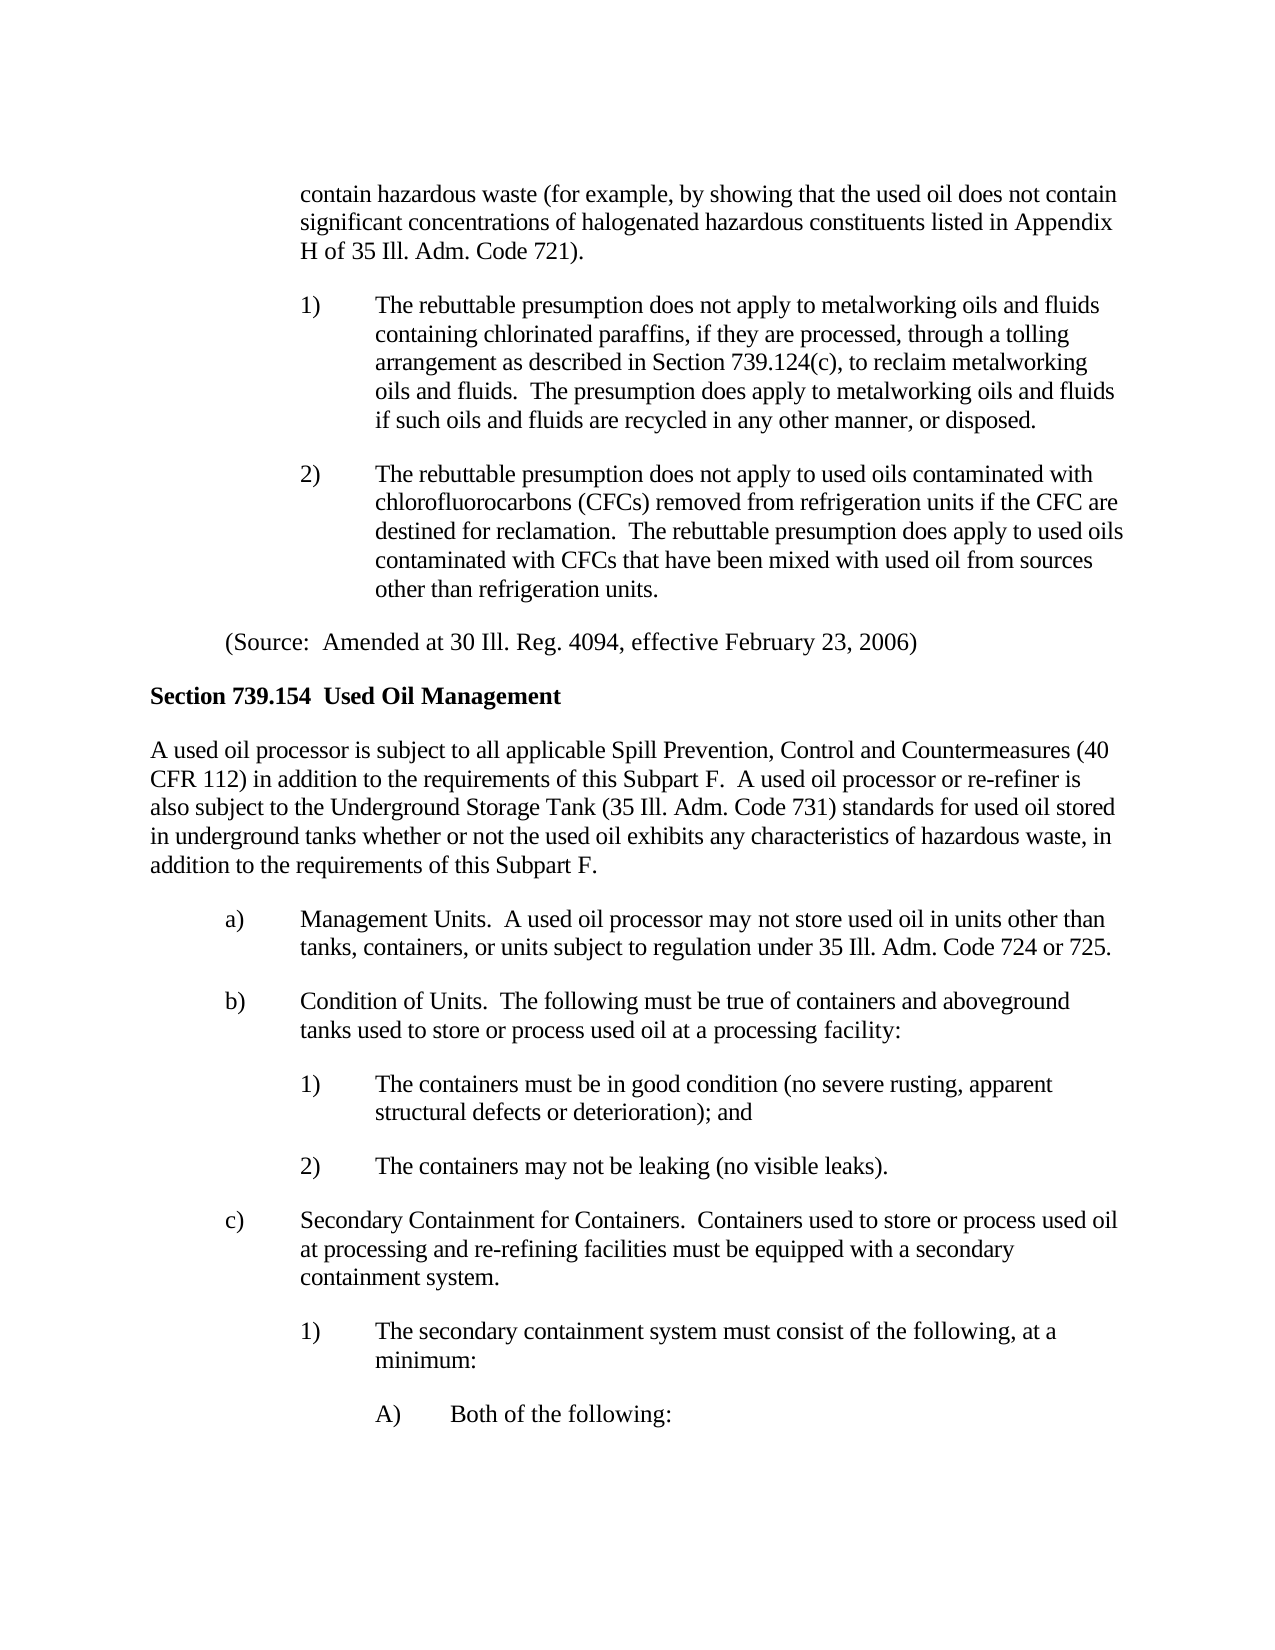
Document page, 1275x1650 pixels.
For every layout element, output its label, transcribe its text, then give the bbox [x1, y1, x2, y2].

text 1) The rebuttable presumption does not apply to metalworking oils and fluids containing chlorinated paraffins, if they are processed, through a tolling arrangement as described in Section 739.124(c), to reclaim metalworking oils and fluids. The presumption does apply to metalworking oils and fluids if such oils and fluids are recycled in any other manner, or disposed. [300, 290, 1125, 434]
text a) Management Units. A used oil processor may not store used oil in units other than tanks, containers, or units subject to regulation under 35 Ill. Adm. Code 724 or 725. [225, 904, 1125, 961]
text Section 739.154 Used Oil Management [150, 681, 1125, 710]
text 2) The rebuttable presumption does not apply to used oils contaminated with chlorofluorocarbons (CFCs) removed from refrigeration units if the CFC are destined for reclamation. The rebuttable presumption does apply to used oils contaminated with CFCs that have been mixed with used oil from sources other than refrigeration units. [300, 459, 1125, 602]
text (Source: Amended at 30 Ill. Reg. 4094, effective February 23, 2006) [225, 627, 1125, 656]
text c) Secondary Containment for Containers. Containers used to store or process used oil at processing and re-refining facilities must be equipped with a secondary containment system. [225, 1205, 1125, 1291]
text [225, 179, 1125, 265]
text A) Both of the following: [375, 1399, 1125, 1427]
text 2) The containers may not be leaking (no visible leaks). [300, 1151, 1125, 1180]
text 1) The secondary containment system must consist of the following, at a minimum: [300, 1316, 1125, 1374]
text 1) The containers must be in good condition (no severe rusting, apparent structural defects or deterioration); and [300, 1069, 1125, 1126]
text b) Condition of Units. The following must be true of containers and aboveground tanks used to store or process used oil at a processing facility: [225, 986, 1125, 1044]
text A used oil processor is subject to all applicable Spill Prevention, Control and Countermeasures (40 CFR 112) in addition to the requirements of this Subpart F. A used oil processor or re-refiner is also subject to the Underground Storage Tank (35 Ill. Adm. Code 731) standards for used oil stored in underground tanks whether or not the used oil exhibits any characteristics of hazardous waste, in addition to the requirements of this Subpart F. [150, 735, 1125, 879]
